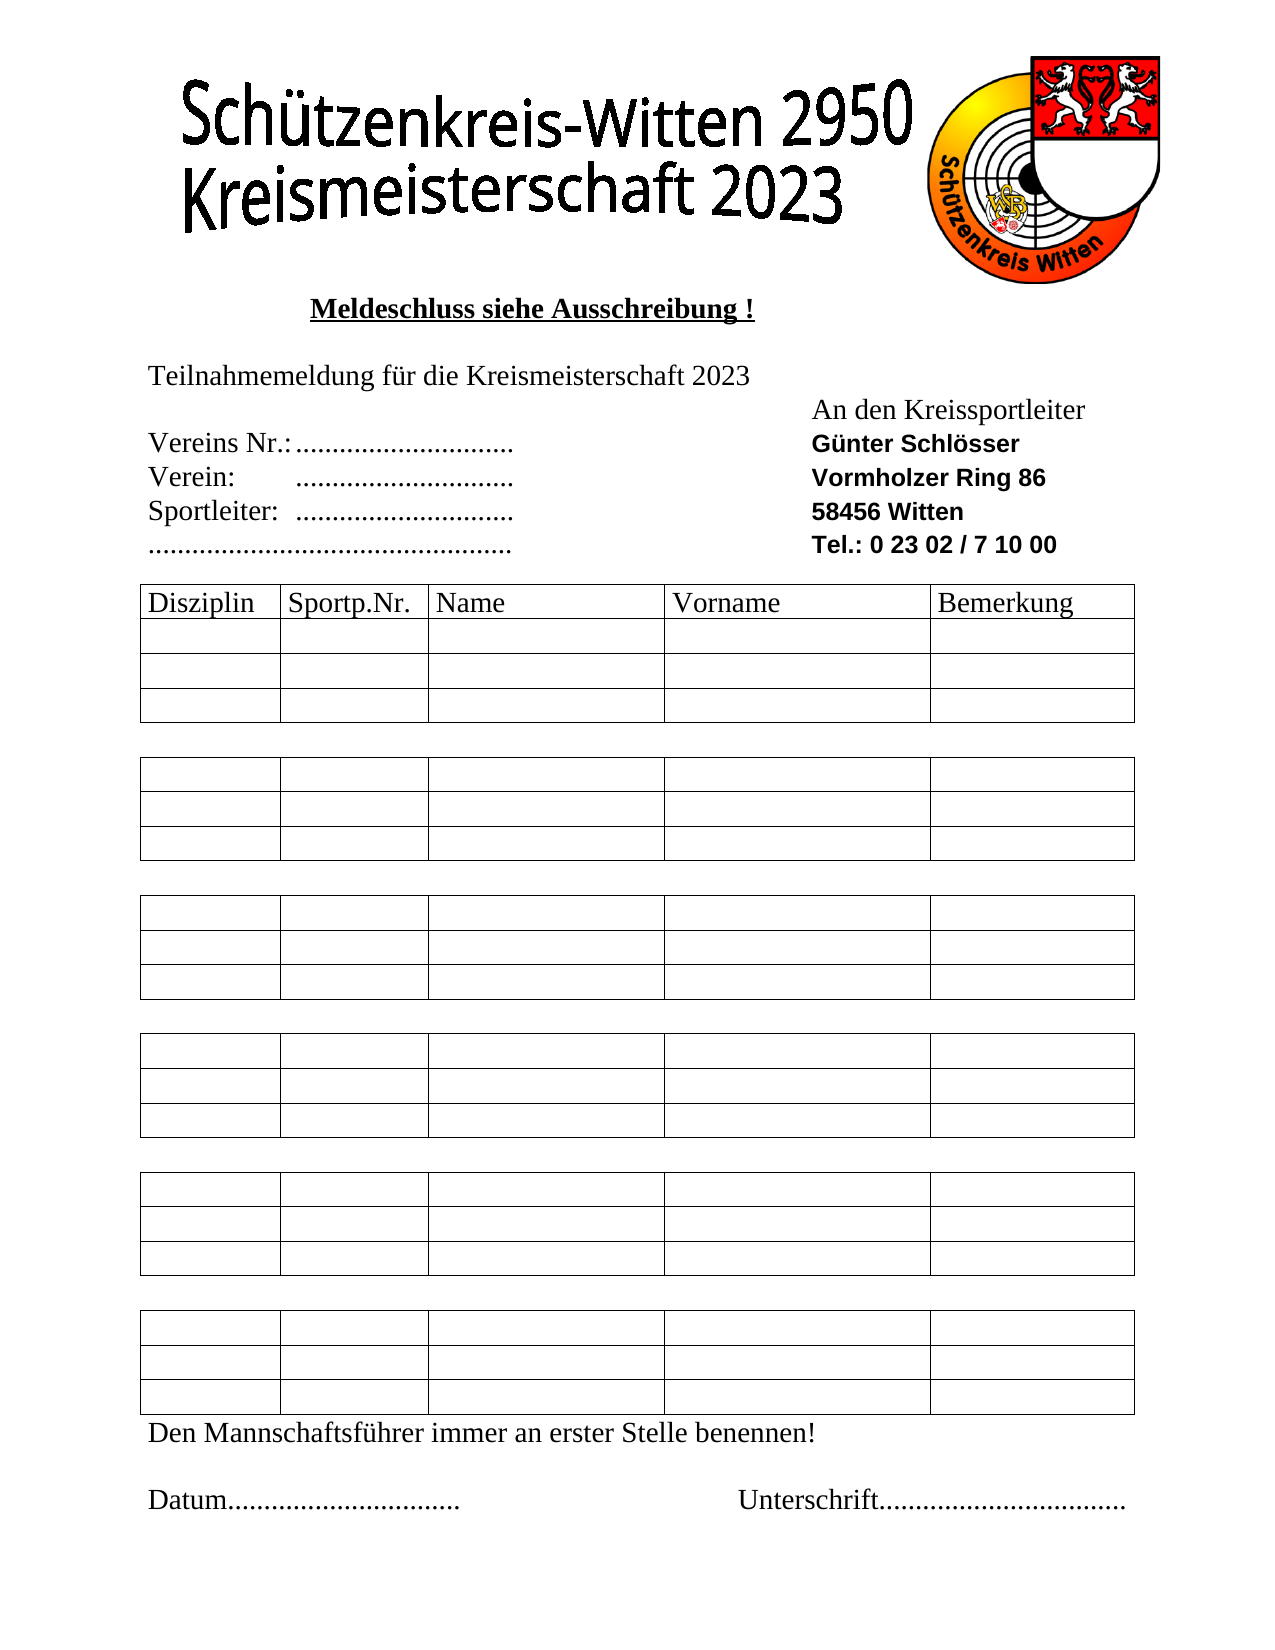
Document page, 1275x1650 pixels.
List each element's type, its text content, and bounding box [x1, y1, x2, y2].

table_cell [931, 1173, 1134, 1206]
table_header Name [429, 585, 664, 618]
table_cell [280, 861, 428, 895]
table_cell [281, 654, 428, 687]
table_cell [429, 1311, 664, 1344]
table_header Sportp.Nr. [281, 585, 428, 618]
table_cell [931, 792, 1134, 826]
text Meldeschluss siehe Ausschreibung ! [148, 291, 1127, 325]
table_cell [931, 1242, 1134, 1275]
table_cell [281, 965, 428, 999]
table_cell [141, 1069, 280, 1102]
table_cell [665, 758, 930, 791]
text Den Mannschaftsführer immer an erster Stelle benennen! [148, 1415, 1127, 1448]
table_cell [931, 896, 1134, 929]
text Vereins Nr.: .............................. Günter Schlösser [148, 426, 1181, 459]
table_cell [930, 1138, 1134, 1172]
table_cell [141, 896, 280, 929]
table_cell [141, 931, 280, 964]
table_cell [665, 1380, 930, 1414]
table_cell [429, 654, 664, 687]
table_cell [429, 1242, 664, 1275]
table_cell [665, 1276, 930, 1310]
table_cell [429, 1380, 664, 1414]
table_cell [931, 1346, 1134, 1379]
table_cell [665, 827, 930, 860]
table_cell [665, 965, 930, 999]
table_cell [665, 931, 930, 964]
table_cell [429, 965, 664, 999]
table_cell [141, 1311, 280, 1344]
table_cell [665, 1138, 930, 1172]
table_cell [281, 1346, 428, 1379]
table_cell [428, 1000, 664, 1033]
table_cell [930, 723, 1134, 757]
text Verein: .............................. Vormholzer Ring 86 [148, 459, 1181, 493]
table_cell [280, 1000, 428, 1033]
table_cell [141, 1242, 280, 1275]
table_cell [931, 1311, 1134, 1344]
table_cell [281, 792, 428, 826]
table_cell [281, 1104, 428, 1137]
table_cell [141, 1104, 280, 1137]
table_cell [429, 827, 664, 860]
table_cell [931, 1069, 1134, 1102]
table_cell [141, 1207, 280, 1241]
table_header Bemerkung [931, 585, 1134, 618]
table_cell [665, 1173, 930, 1206]
table_cell [428, 1138, 664, 1172]
table_cell [429, 1346, 664, 1379]
picture [927, 56, 1161, 284]
table_cell [281, 1069, 428, 1102]
table_cell [141, 654, 280, 687]
text Sportleiter: .............................. 58456 Witten [148, 493, 1181, 526]
table_cell [280, 1276, 428, 1310]
table_cell [141, 965, 280, 999]
table_cell [140, 861, 280, 895]
table_cell [931, 689, 1134, 722]
table_cell [281, 689, 428, 722]
table_cell [429, 619, 664, 653]
table_header Disziplin [141, 585, 280, 618]
table_cell [429, 1207, 664, 1241]
table_cell [429, 1069, 664, 1102]
table_cell [665, 1000, 930, 1033]
table_cell [141, 619, 280, 653]
table_cell [281, 1311, 428, 1344]
table_cell [930, 1276, 1134, 1310]
table_cell [429, 1034, 664, 1068]
table_cell [280, 723, 428, 757]
table_cell [665, 689, 930, 722]
table_cell [140, 723, 280, 757]
table_cell [281, 1173, 428, 1206]
table_cell [141, 1034, 280, 1068]
table_cell [931, 619, 1134, 653]
table_cell [931, 931, 1134, 964]
table_cell [428, 1276, 664, 1310]
table_cell [665, 1207, 930, 1241]
table_cell [930, 1000, 1134, 1033]
table_cell [931, 1104, 1134, 1137]
table_cell [931, 827, 1134, 860]
table_cell [141, 1346, 280, 1379]
table_cell [141, 689, 280, 722]
table_cell [281, 1207, 428, 1241]
table_cell [665, 861, 930, 895]
table_cell [141, 758, 280, 791]
table_cell [281, 1380, 428, 1414]
table_cell [429, 1104, 664, 1137]
table_cell [429, 689, 664, 722]
table_cell [429, 758, 664, 791]
table_cell [428, 723, 664, 757]
table_cell [665, 896, 930, 929]
table_cell [429, 931, 664, 964]
text Datum................................ Unterschrift.................................. [148, 1482, 1127, 1515]
table_cell [281, 931, 428, 964]
table_cell [141, 792, 280, 826]
table_cell [141, 827, 280, 860]
table_cell [665, 619, 930, 653]
table_cell [281, 758, 428, 791]
table_cell [281, 896, 428, 929]
table_cell [931, 758, 1134, 791]
subtitle Teilnahmemeldung für die Kreismeisterschaft 2023 [148, 358, 1127, 392]
text An den Kreissportleiter [148, 392, 1181, 426]
table_cell [428, 861, 664, 895]
table_cell [141, 1380, 280, 1414]
table_cell [281, 827, 428, 860]
table_cell [931, 1034, 1134, 1068]
table_cell [281, 619, 428, 653]
text .................................................. Tel.: 0 23 02 / 7 10 00 [148, 526, 1181, 560]
table_cell [930, 861, 1134, 895]
table_cell [931, 965, 1134, 999]
table_cell [931, 654, 1134, 687]
table_cell [281, 1242, 428, 1275]
table_cell [665, 1311, 930, 1344]
table_cell [280, 1138, 428, 1172]
table_cell [140, 1276, 280, 1310]
table_cell [429, 792, 664, 826]
table_cell [665, 1069, 930, 1102]
table_cell [665, 654, 930, 687]
table_cell [665, 792, 930, 826]
table_cell [665, 1034, 930, 1068]
table_header Vorname [665, 585, 930, 618]
table_cell [665, 1346, 930, 1379]
table_cell [429, 896, 664, 929]
table_cell [665, 1242, 930, 1275]
table_cell [665, 1104, 930, 1137]
table_cell [429, 1173, 664, 1206]
table_cell [140, 1138, 280, 1172]
table_cell [665, 723, 930, 757]
table_cell [931, 1380, 1134, 1414]
table_cell [931, 1207, 1134, 1241]
table_cell [281, 1034, 428, 1068]
table_cell [140, 1000, 280, 1033]
table_cell [141, 1173, 280, 1206]
